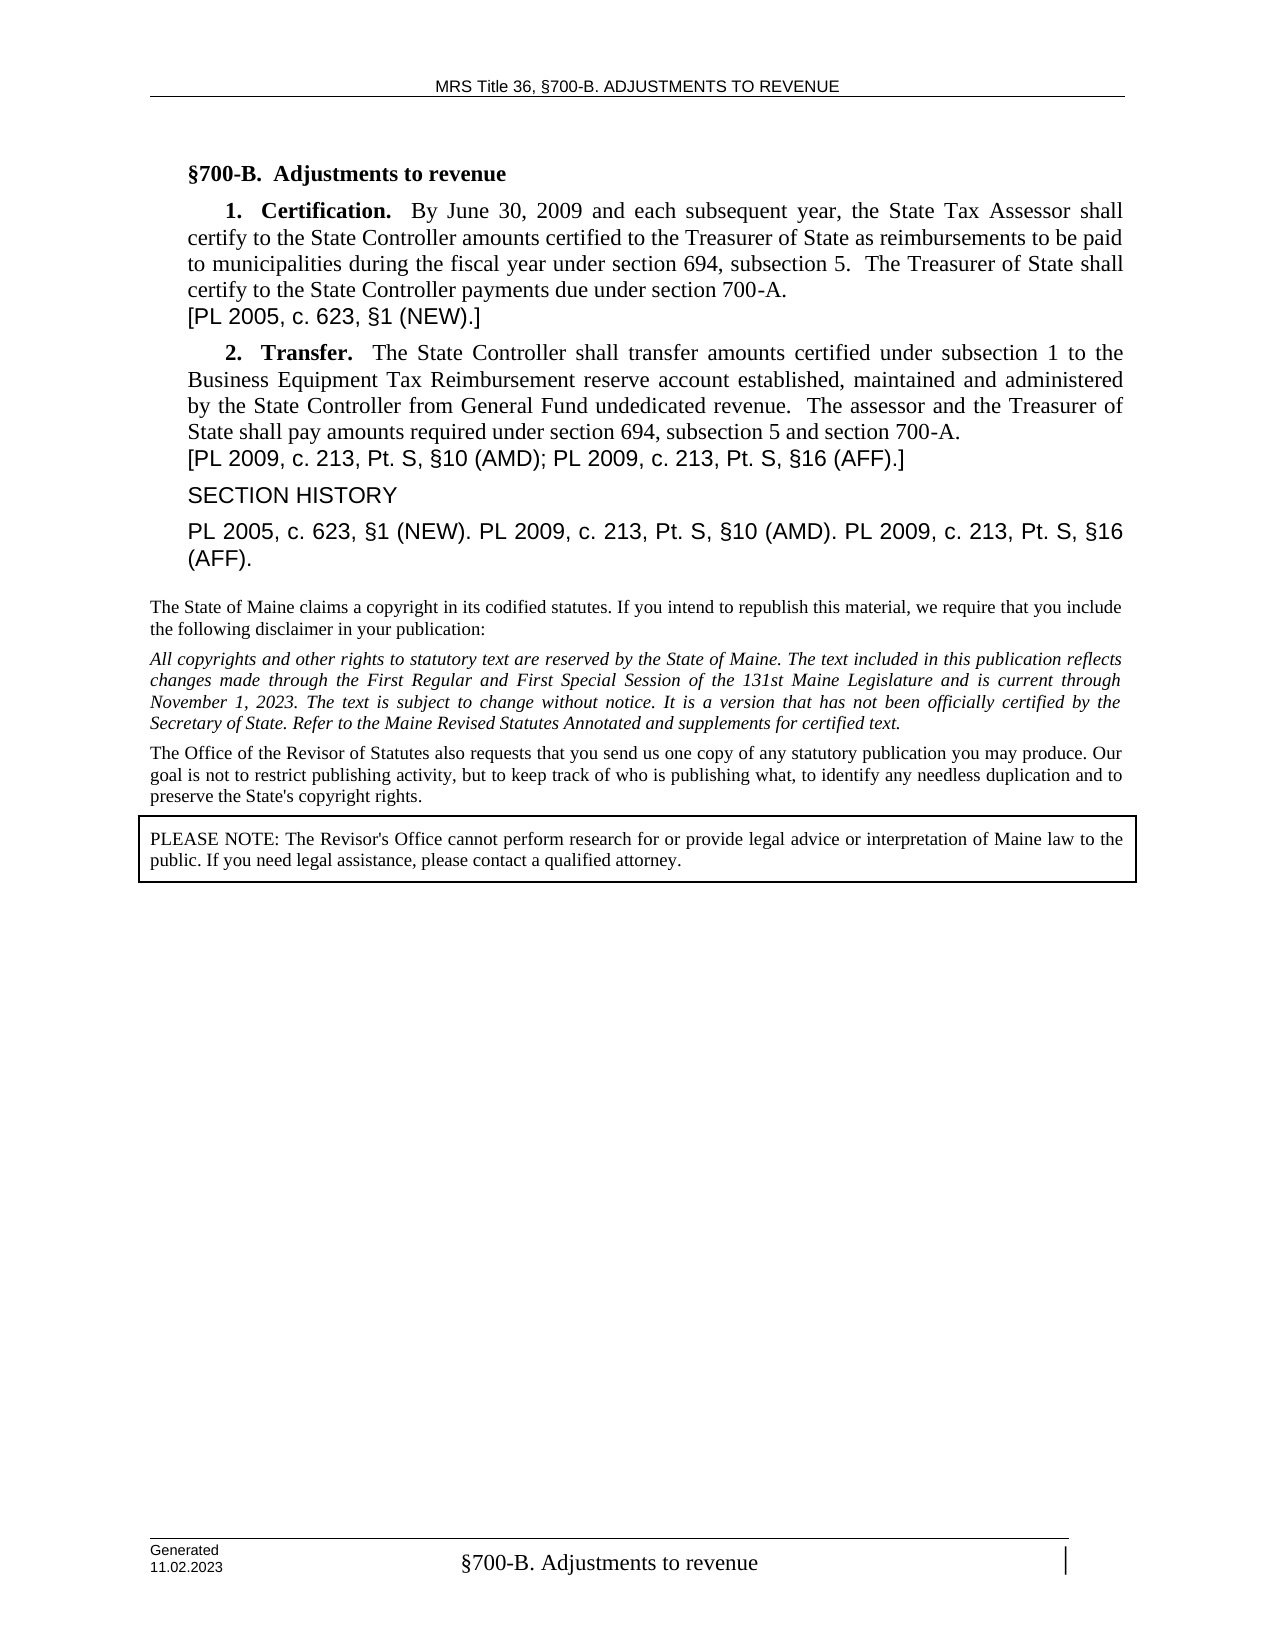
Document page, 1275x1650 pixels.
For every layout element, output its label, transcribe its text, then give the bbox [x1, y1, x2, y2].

text 1. Certification. By June 30, 2009 and each subsequent year, the State Tax Assessor shall certify to the State Controller amounts certified to the Treasurer of State as reimbursements to be paid to municipalities during the fiscal year under section 694, subsection 5. The Treasurer of State shall certify to the State Controller payments due under section 700‑A. [187, 197, 1125, 303]
text The State of Maine claims a copyright in its codified statutes. If you intend to republish this material, we require that you include the following disclaimer in your publication: [150, 596, 1125, 639]
text PL 2005, c. 623, §1 (NEW). PL 2009, c. 213, Pt. S, §10 (AMD). PL 2009, c. 213, Pt. S, §16 (AFF). [187, 518, 1125, 571]
text All copyrights and other rights to statutory text are reserved by the State of Maine. The text included in this publication reflects changes made through the First Regular and First Special Session of the 131st Maine Legislature and is current through November 1, 2023 . The text is subject to change without notice. It is a version that has not been officially certified by the Secretary of State. Refer to the Maine Revised Statutes Annotated and supplements for certified text. [150, 647, 1125, 734]
text [PL 2009, c. 213, Pt. S, §10 (AMD); PL 2009, c. 213, Pt. S, §16 (AFF).] [187, 445, 1125, 471]
text The Office of the Revisor of Statutes also requests that you send us one copy of any statutory publication you may produce. Our goal is not to restrict publishing activity, but to keep track of who is publishing what, to identify any needless duplication and to preserve the State's copyright rights. [150, 742, 1125, 807]
text SECTION HISTORY [187, 482, 1125, 508]
text PLEASE NOTE: The Revisor's Office cannot perform research for or provide legal advice or interpretation of Maine law to the public. If you need legal assistance, please contact a qualified attorney. [140, 817, 1135, 881]
text 2. Transfer. The State Controller shall transfer amounts certified under subsection 1 to the Business Equipment Tax Reimbursement reserve account established, maintained and administered by the State Controller from General Fund undedicated revenue. The assessor and the Treasurer of State shall pay amounts required under section 694, subsection 5 and section 700‑A. [187, 339, 1125, 445]
text [PL 2005, c. 623, §1 (NEW).] [187, 303, 1125, 329]
text §700-B. Adjustments to revenue [187, 160, 1125, 187]
